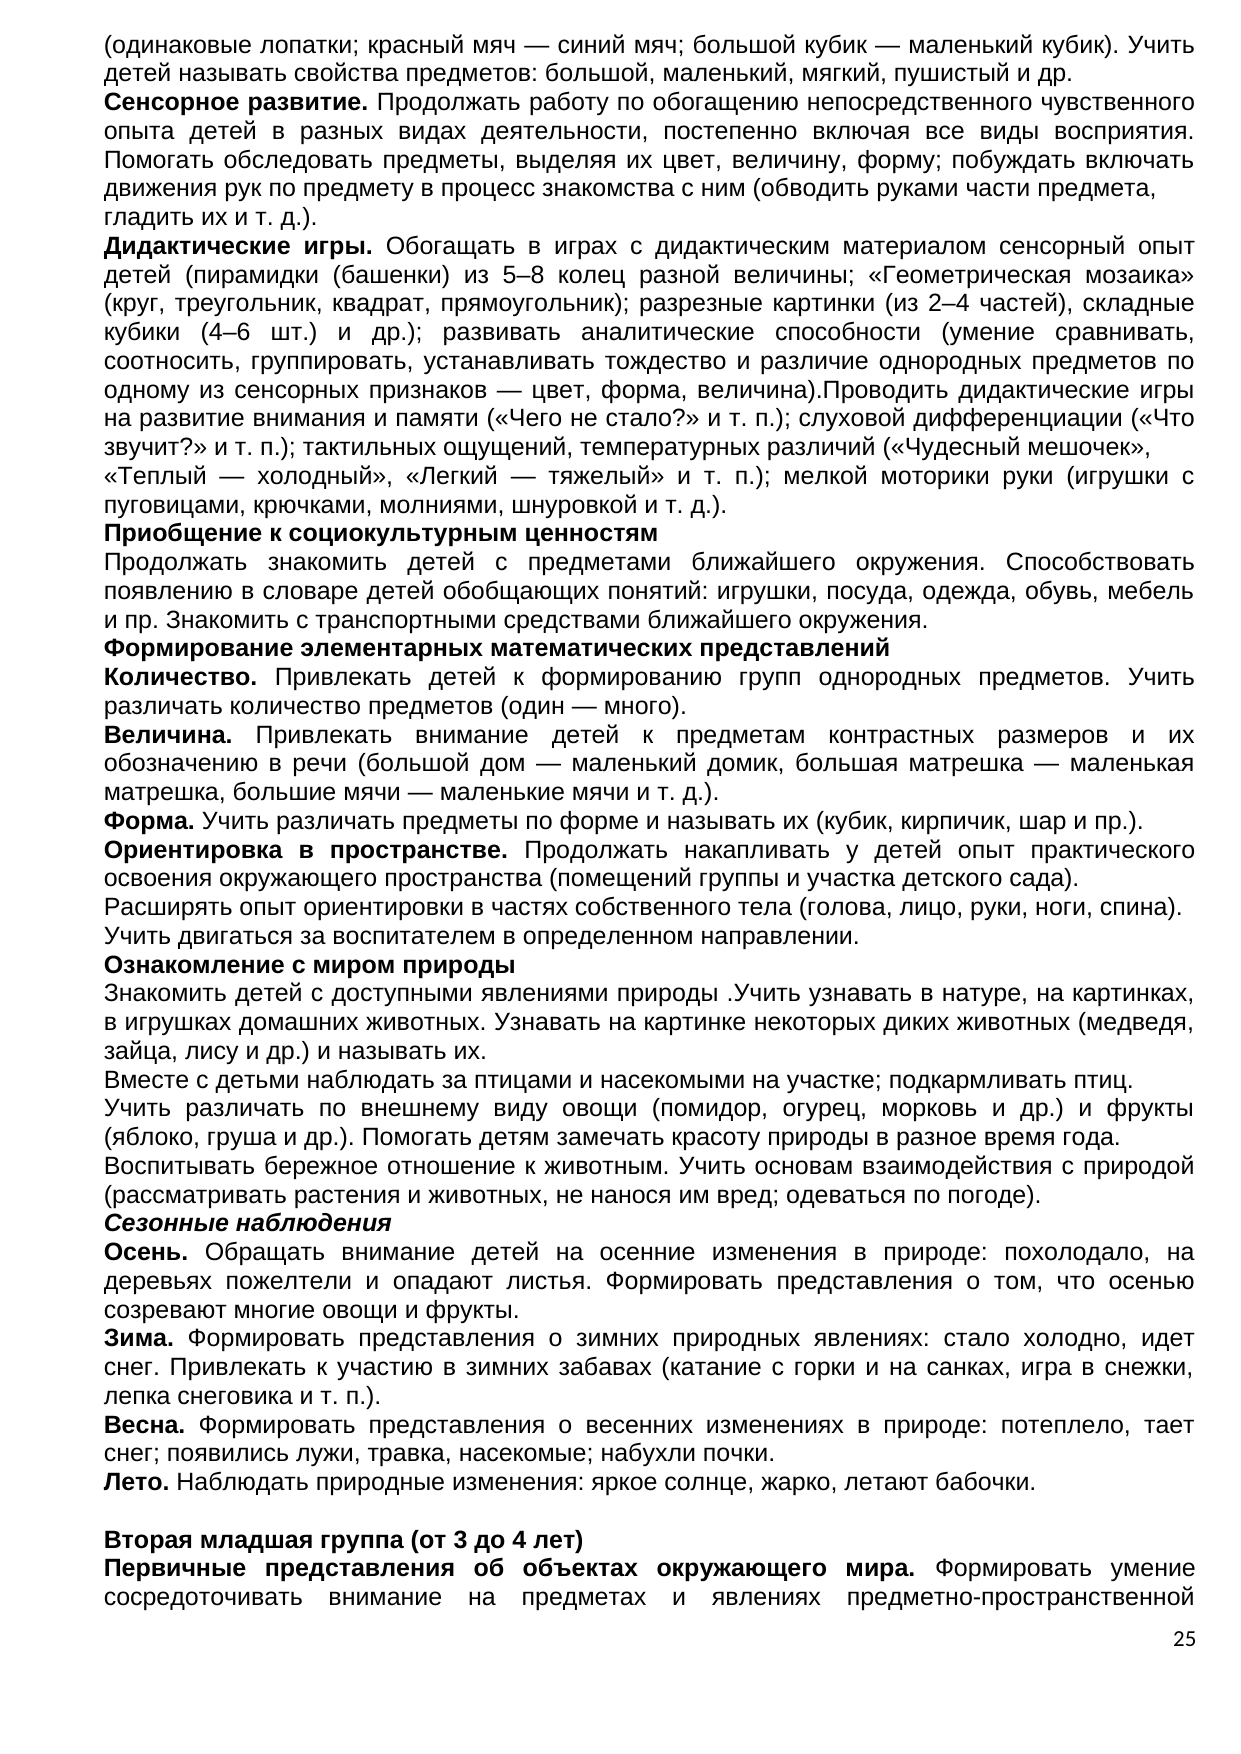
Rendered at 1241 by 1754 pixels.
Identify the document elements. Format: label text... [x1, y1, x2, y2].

text Воспитывать бережное отношение к животным. Учить основам взаимодействия с природой (рассматривать растения и животных, не нанося им вред; одеваться по погоде). [103, 1151, 1196, 1208]
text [103, 1553, 1196, 1611]
text Количество. Привлекать детей к формированию групп однородных предметов. Учить различать количество предметов (один — много). [103, 662, 1196, 719]
text Форма. Учить различать предметы по форме и называть их (кубик, кирпичик, шар и пр.). [103, 806, 1196, 834]
text Осень. Обращать внимание детей на осенние изменения в природе: похолодало, на деревьях пожелтели и опадают листья. Формировать представления о том, что осенью созревают многие овощи и фрукты. [103, 1237, 1196, 1323]
text Приобщение к социокультурным ценностям [103, 518, 1196, 547]
text Расширять опыт ориентировки в частях собственного тела (голова, лицо, руки, ноги, спина). [103, 892, 1196, 921]
text Сенсорное развитие. Продолжать работу по обогащению непосредственного чувственного опыта детей в разных видах деятельности, постепенно включая все виды восприятия. Помогать обследовать предметы, выделяя их цвет, величину, форму; побуждать включать движения рук по предмету в процесс знакомства с ним (обводить руками части предмета, [103, 87, 1196, 202]
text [103, 29, 1196, 87]
text Знакомить детей с доступными явлениями природы .Учить узнавать в натуре, на картинках, в игрушках домашних животных. Узнавать на картинке некоторых диких животных (медведя, зайца, лису и др.) и называть их. [103, 978, 1196, 1064]
text Зима. Формировать представления о зимних природных явлениях: стало холодно, идет снег. Привлекать к участию в зимних забавах (катание с горки и на санках, игра в снежки, лепка снеговика и т. п.). [103, 1323, 1196, 1409]
text Формирование элементарных математических представлений [103, 633, 1196, 662]
text Дидактические игры. Обогащать в играх с дидактическим материалом сенсорный опыт детей (пирамидки (башенки) из 5–8 колец разной величины; «Геометрическая мозаика» (круг, треугольник, квадрат, прямоугольник); разрезные картинки (из 2–4 частей), складные кубики (4–6 шт.) и др.); развивать аналитические способности (умение сравнивать, соотносить, группировать, устанавливать тождество и различие однородных предметов по одному из сенсорных признаков — цвет, форма, величина).Проводить дидактические игры на развитие внимания и памяти («Чего не стало?» и т. п.); слуховой дифференциации («Что звучит?» и т. п.); тактильных ощущений, температурных различий («Чудесный мешочек», [103, 231, 1196, 461]
text Вторая младшая группа (от 3 до 4 лет) [103, 1524, 1196, 1553]
text Учить различать по внешнему виду овощи (помидор, огурец, морковь и др.) и фрукты (яблоко, груша и др.). Помогать детям замечать красоту природы в разное время года. [103, 1093, 1196, 1151]
text «Теплый — холодный», «Легкий — тяжелый» и т. п.); мелкой моторики руки (игрушки с пуговицами, крючками, молниями, шнуровкой и т. д.). [103, 461, 1196, 518]
text Сезонные наблюдения [103, 1208, 1196, 1237]
text Вместе с детьми наблюдать за птицами и насекомыми на участке; подкармливать птиц. [103, 1064, 1196, 1093]
text Продолжать знакомить детей с предметами ближайшего окружения. Способствовать появлению в словаре детей обобщающих понятий: игрушки, посуда, одежда, обувь, мебель и пр. Знакомить с транспортными средствами ближайшего окружения. [103, 547, 1196, 633]
text Лето. Наблюдать природные изменения: яркое солнце, жарко, летают бабочки. [103, 1467, 1196, 1496]
text Ориентировка в пространстве. Продолжать накапливать у детей опыт практического освоения окружающего пространства (помещений группы и участка детского сада). [103, 834, 1196, 892]
text Величина. Привлекать внимание детей к предметам контрастных размеров и их обозначению в речи (большой дом — маленький домик, большая матрешка — маленькая матрешка, большие мячи — маленькие мячи и т. д.). [103, 719, 1196, 806]
text гладить их и т. д.). [103, 202, 1196, 231]
text Ознакомление с миром природы [103, 949, 1196, 978]
text Весна. Формировать представления о весенних изменениях в природе: потеплело, тает снег; появились лужи, травка, насекомые; набухли почки. [103, 1409, 1196, 1467]
text Учить двигаться за воспитателем в определенном направлении. [103, 921, 1196, 949]
